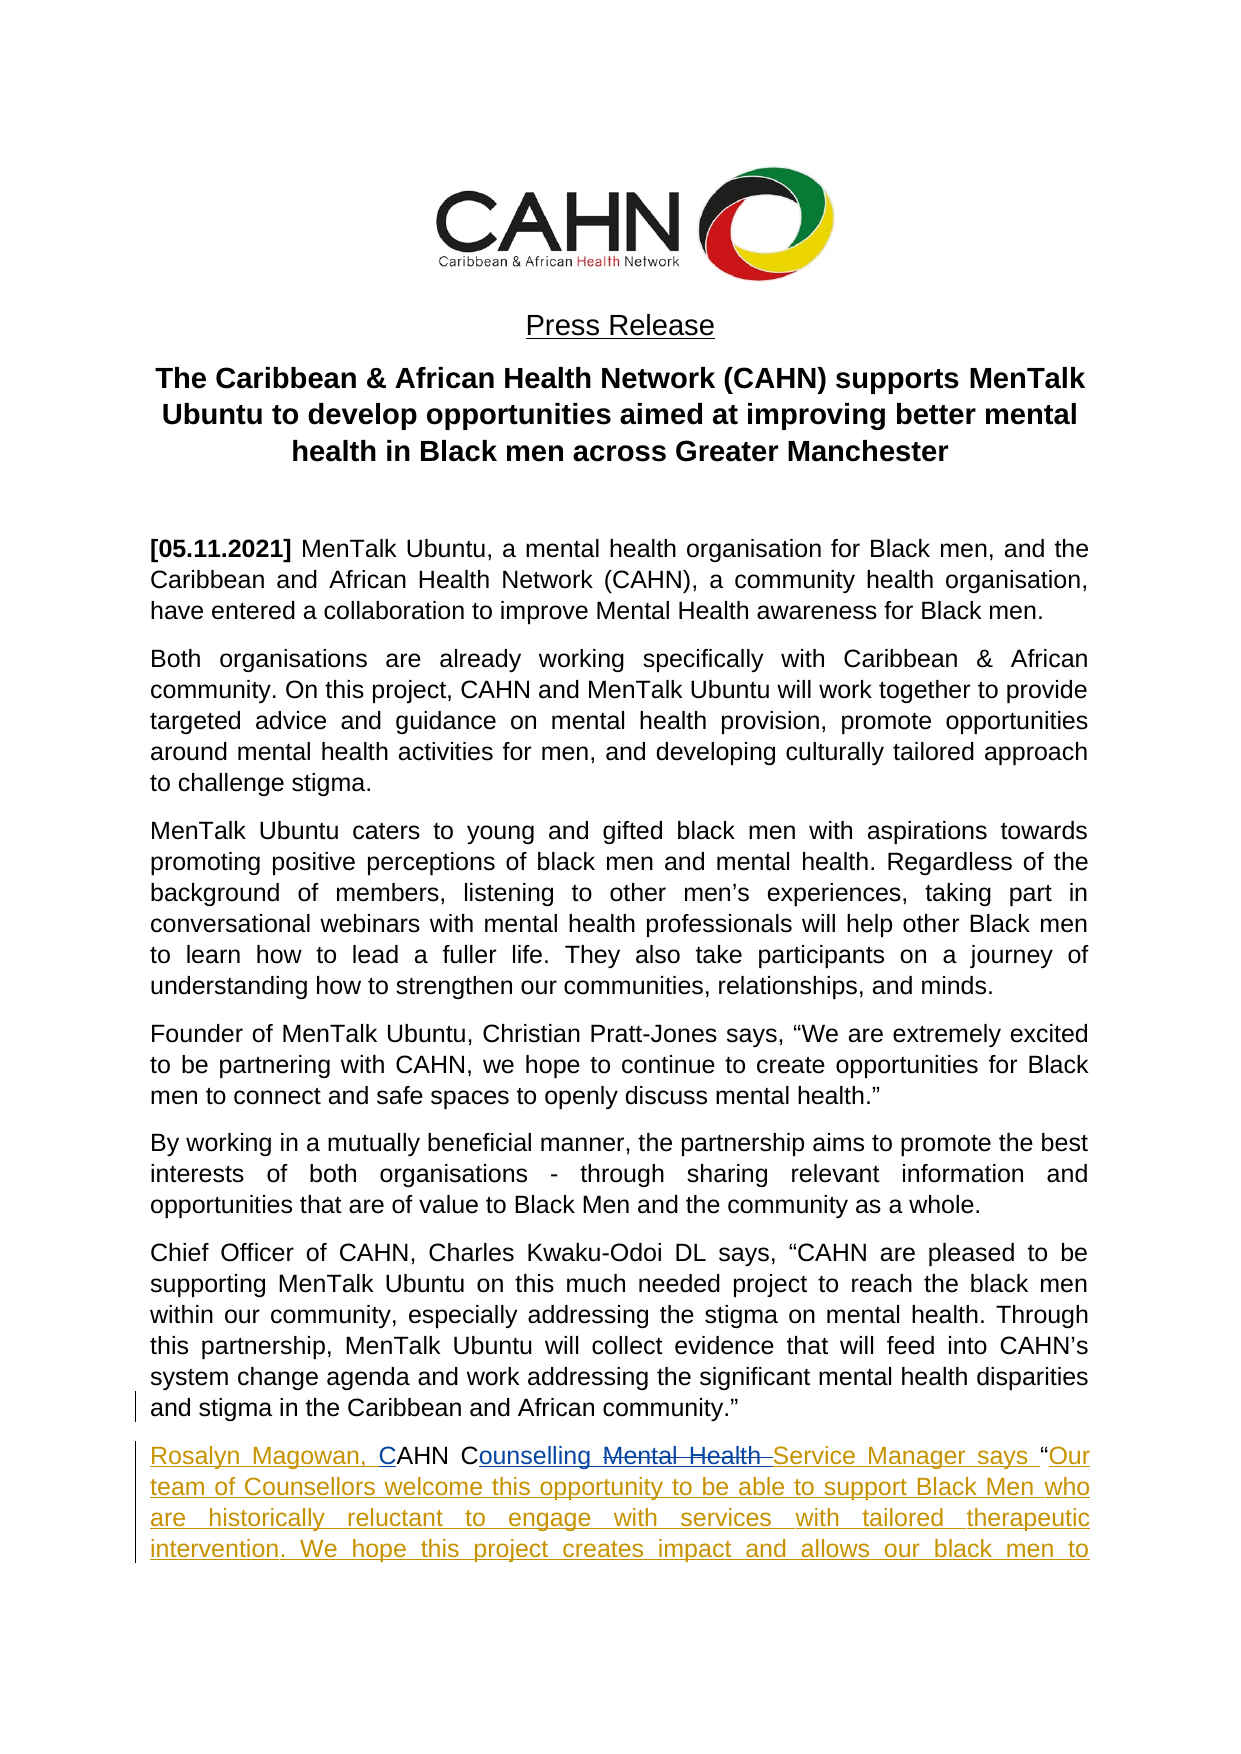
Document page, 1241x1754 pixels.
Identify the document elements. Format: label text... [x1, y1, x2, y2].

text By working in a mutually beneficial manner, the partnership aims to promote the best interests of both organisations - through sharing relevant information and opportunities that are of value to Black Men and the community as a whole. [150, 1128, 1090, 1219]
text Founder of MenTalk Ubuntu, Christian Pratt-Jones says, “We are extremely excited to be partnering with CAHN, we hope to continue to create opportunities for Black men to connect and safe spaces to openly discuss mental health.” [150, 1019, 1090, 1109]
text [05.11.2021] MenTalk Ubuntu, a mental health organisation for Black men, and the Caribbean and African Health Network (CAHN), a community health organisation, have entered a collaboration to improve Mental Health awareness for Black men. [150, 534, 1090, 625]
text Press Release [150, 308, 1090, 342]
picture [416, 150, 854, 294]
text Both organisations are already working specifically with Caribbean & African community. On this project, CAHN and MenTalk Ubuntu will work together to provide targeted advice and guidance on mental health provision, promote opportunities around mental health activities for men, and developing culturally tailored approach to challenge stigma. [150, 644, 1090, 797]
text Chief Officer of CAHN, Charles Kwaku-Odoi DL says, “CAHN are pleased to be supporting MenTalk Ubuntu on this much needed project to reach the black men within our community, especially addressing the stigma on mental health. Through this partnership, MenTalk Ubuntu will collect evidence that will feed into CAHN’s system change agenda and work addressing the significant mental health disparities and stigma in the Caribbean and African community.” [150, 1238, 1090, 1422]
text MenTalk Ubuntu caters to young and gifted black men with aspirations towards promoting positive perceptions of black men and mental health. Regardless of the background of members, listening to other men’s experiences, taking part in conversational webinars with mental health professionals will help other Black men to learn how to lead a fuller life. They also take participants on a journey of understanding how to strengthen our communities, relationships, and minds. [150, 816, 1090, 1000]
text AHN C“” [150, 1441, 1090, 1472]
text The Caribbean & African Health Network (CAHN) supports MenTalk Ubuntu to develop opportunities aimed at improving better mental health in Black men across Greater Manchester [150, 361, 1090, 467]
